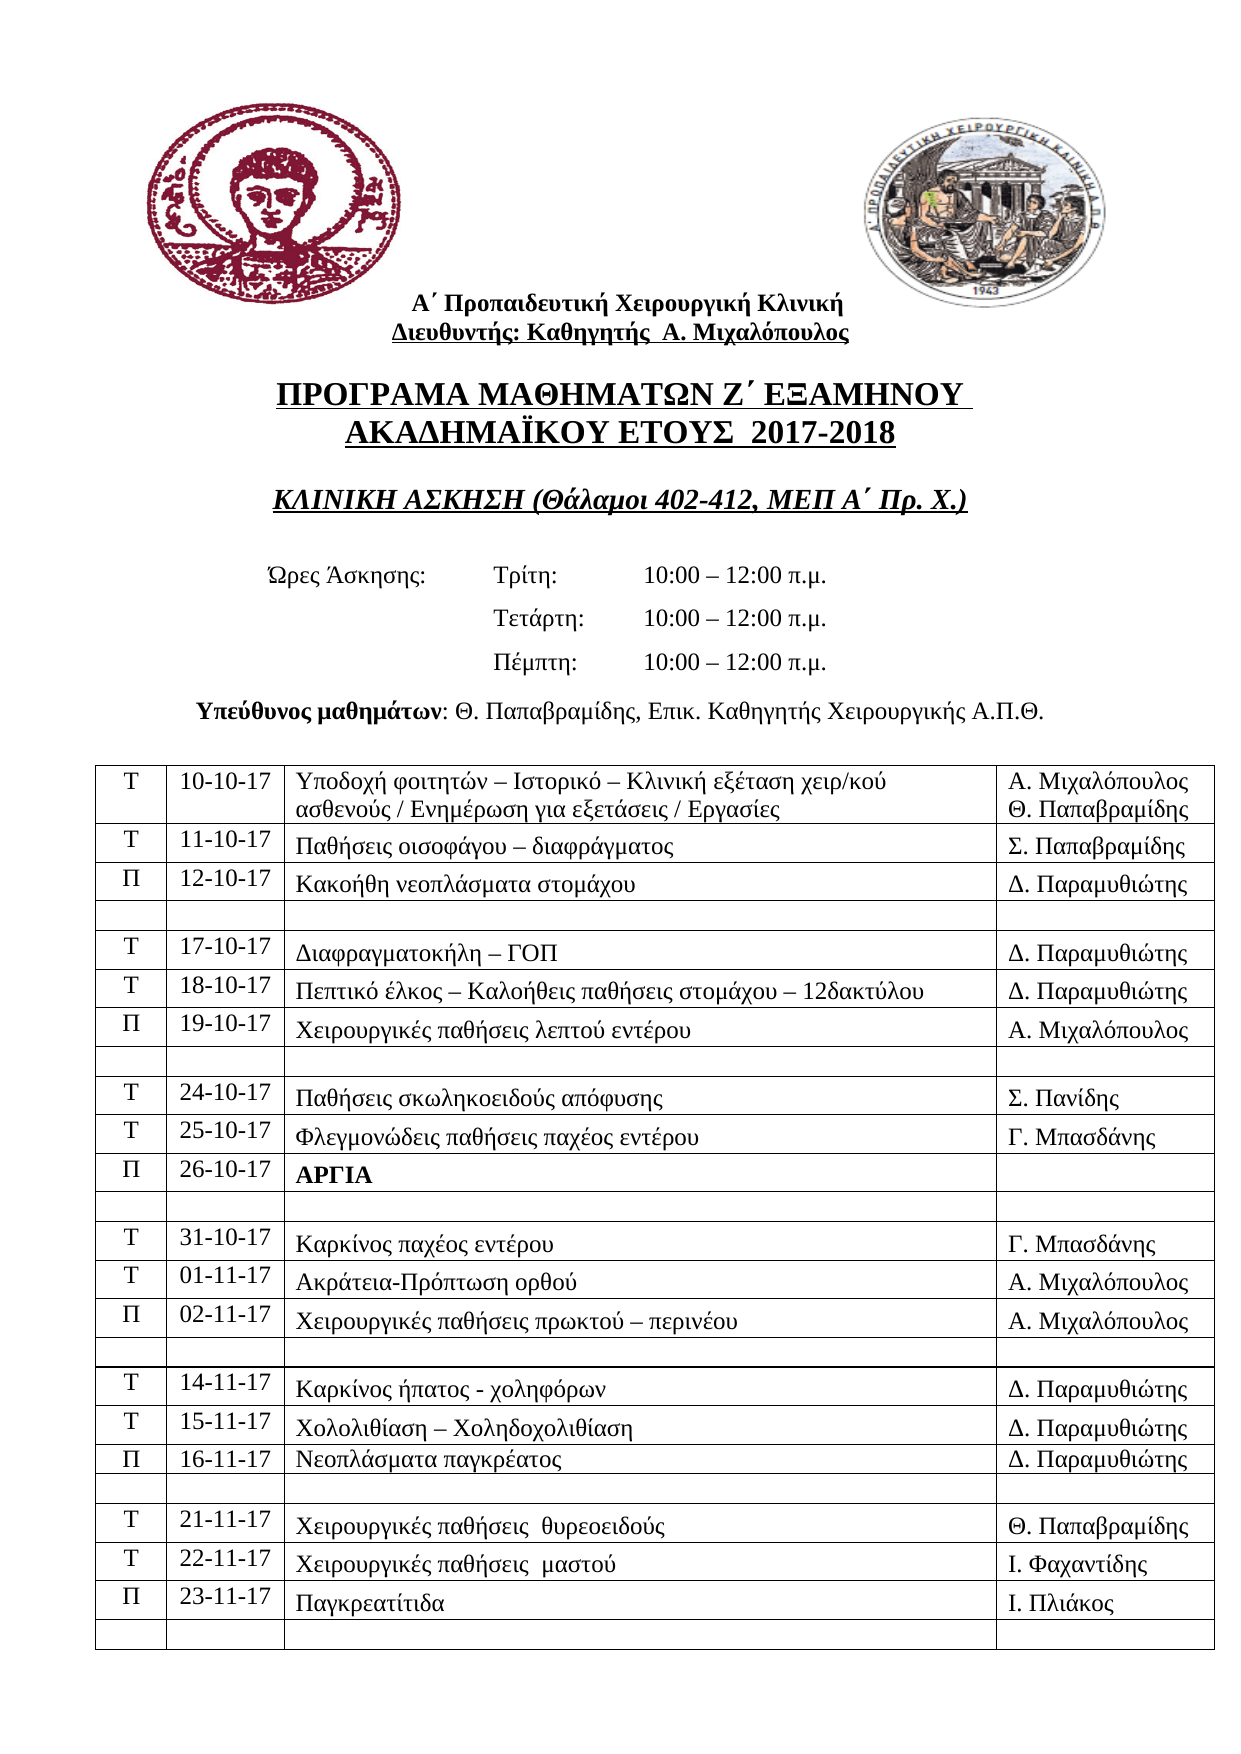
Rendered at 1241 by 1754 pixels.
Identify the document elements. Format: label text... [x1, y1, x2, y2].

table_cell 22-11-17 [167, 1543, 284, 1580]
table_cell Τ [96, 1504, 166, 1542]
table_cell [167, 1474, 284, 1503]
table_cell Κακοήθη νεοπλάσματα στομάχου [285, 863, 996, 900]
table_cell [96, 901, 166, 930]
table_cell [997, 901, 1214, 930]
table_cell [96, 1338, 166, 1366]
table_cell [997, 1047, 1214, 1076]
text Ώρες Άσκησης: Τρίτη: 10:00 – 12:00 π.μ. [193, 560, 1122, 589]
table_cell [167, 901, 284, 930]
text ΚΛΙΝΙΚΗ ΑΣΚΗΣΗ (Θάλαμοι 402-412, ΜΕΠ Α΄ Πρ. Χ.) [118, 480, 1122, 517]
table_cell Α. Μιχαλόπουλος [997, 1299, 1214, 1337]
table_cell [997, 1338, 1214, 1366]
table_cell Χολολιθίαση – Χοληδοχολιθίαση [285, 1406, 996, 1443]
table_cell Δ. Παραμυθιώτης [997, 1406, 1214, 1443]
table_cell Τ [96, 1077, 166, 1114]
table_cell [285, 1474, 996, 1503]
table_cell Δ. Παραμυθιώτης [997, 1368, 1214, 1405]
table_cell Ι. Φαχαντίδης [997, 1543, 1214, 1580]
table_cell 18-10-17 [167, 970, 284, 1007]
table_cell Π [96, 1445, 166, 1473]
table_cell Παγκρεατίτιδα [285, 1581, 996, 1619]
table_cell Α. Μιχαλόπουλος [997, 1261, 1214, 1298]
table_cell Τ [96, 1115, 166, 1153]
table_cell [997, 1192, 1214, 1221]
table_cell [167, 1047, 284, 1076]
table_cell Τ [96, 970, 166, 1007]
table_cell Ι. Πλιάκος [997, 1581, 1214, 1619]
table_cell Χειρουργικές παθήσεις πρωκτού – περινέου [285, 1299, 996, 1337]
table_cell [285, 901, 996, 930]
table_cell ΑΡΓΙΑ [285, 1154, 996, 1191]
table_cell 25-10-17 [167, 1115, 284, 1153]
table_cell [167, 1620, 284, 1648]
table_cell Δ. Παραμυθιώτης [997, 931, 1214, 969]
table_cell [96, 1192, 166, 1221]
table_cell Πεπτικό έλκος – Καλοήθεις παθήσεις στομάχου – 12δακτύλου [285, 970, 996, 1007]
table_cell Φλεγμονώδεις παθήσεις παχέος εντέρου [285, 1115, 996, 1153]
table_cell [997, 1620, 1214, 1648]
table_cell Τ [96, 1368, 166, 1405]
table_cell Α. Μιχαλόπουλος [997, 1008, 1214, 1046]
table_cell 14-11-17 [167, 1368, 284, 1405]
table_cell Χειρουργικές παθήσεις μαστού [285, 1543, 996, 1580]
table_cell 17-10-17 [167, 931, 284, 969]
table_cell 26-10-17 [167, 1154, 284, 1191]
table_cell [96, 1620, 166, 1648]
text Πέμπτη: 10:00 – 12:00 π.μ. [418, 647, 1122, 675]
table_cell 12-10-17 [167, 863, 284, 900]
title ΠΡΟΓΡΑΜΑ ΜΑΘΗΜΑΤΩΝ Ζ΄ ΕΞΑΜΗΝΟΥ [118, 374, 1122, 413]
table_cell Π [96, 1299, 166, 1337]
table_cell 16-11-17 [167, 1445, 284, 1473]
table_cell [285, 1047, 996, 1076]
table_cell [997, 1154, 1214, 1191]
table_cell 31-10-17 [167, 1222, 284, 1259]
table_cell 19-10-17 [167, 1008, 284, 1046]
table_cell Δ. Παραμυθιώτης [997, 1445, 1214, 1473]
table_header 10-10-17 [167, 766, 284, 823]
table_cell [285, 1192, 996, 1221]
title ΑΚΑΔΗΜΑΪΚΟΥ ΕΤΟΥΣ 2017-2018 [118, 413, 1122, 451]
table_cell Διαφραγματοκήλη – ΓΟΠ [285, 931, 996, 969]
table_cell Χειρουργικές παθήσεις θυρεοειδούς [285, 1504, 996, 1542]
text Υπεύθυνος μαθημάτων: Θ. Παπαβραμίδης, Επικ. Καθηγητής Χειρουργικής Α.Π.Θ. [118, 690, 1122, 727]
table_cell Παθήσεις σκωληκοειδούς απόφυσης [285, 1077, 996, 1114]
table_header Α. Μιχαλόπουλος Θ. Παπαβραμίδης [997, 766, 1214, 823]
table_cell Τ [96, 1406, 166, 1443]
table_cell Γ. Μπασδάνης [997, 1222, 1214, 1259]
table_cell Τ [96, 931, 166, 969]
title Διευθυντής: Καθηγητής Α. Μιχαλόπουλος [118, 317, 1122, 346]
table_cell 24-10-17 [167, 1077, 284, 1114]
table_cell Π [96, 1008, 166, 1046]
table_cell 15-11-17 [167, 1406, 284, 1443]
table_cell [285, 1620, 996, 1648]
table_cell 23-11-17 [167, 1581, 284, 1619]
table_cell Σ. Πανίδης [997, 1077, 1214, 1114]
table_cell Δ. Παραμυθιώτης [997, 970, 1214, 1007]
table_cell Νεοπλάσματα παγκρέατος [285, 1445, 996, 1473]
table_cell Δ. Παραμυθιώτης [997, 863, 1214, 900]
table_cell Καρκίνος ήπατος - χοληφόρων [285, 1368, 996, 1405]
table_cell [997, 1474, 1214, 1503]
table_cell Χειρουργικές παθήσεις λεπτού εντέρου [285, 1008, 996, 1046]
table_cell Τ [96, 1543, 166, 1580]
table_cell [96, 1474, 166, 1503]
table_cell Π [96, 1154, 166, 1191]
table_cell Τ [96, 1261, 166, 1298]
table_cell 02-11-17 [167, 1299, 284, 1337]
table_header Τ [96, 766, 166, 823]
table_cell Γ. Μπασδάνης [997, 1115, 1214, 1153]
table_cell Π [96, 1581, 166, 1619]
table_cell Παθήσεις οισοφάγου – διαφράγματος [285, 824, 996, 862]
table_cell Καρκίνος παχέος εντέρου [285, 1222, 996, 1259]
table_cell Τ [96, 824, 166, 862]
table_cell Τ [96, 1222, 166, 1259]
table_cell [167, 1338, 284, 1366]
table_cell 01-11-17 [167, 1261, 284, 1298]
table_cell [285, 1338, 996, 1366]
table_cell [96, 1047, 166, 1076]
table_cell 11-10-17 [167, 824, 284, 862]
table_cell Π [96, 863, 166, 900]
table_cell Ακράτεια-Πρόπτωση ορθού [285, 1261, 996, 1298]
table_cell Θ. Παπαβραμίδης [997, 1504, 1214, 1542]
title Α΄ Προπαιδευτική Χειρουργική Κλινική [118, 100, 1122, 317]
text Τετάρτη: 10:00 – 12:00 π.μ. [418, 603, 1122, 632]
table_header Υποδοχή φοιτητών – Ιστορικό – Κλινική εξέταση χειρ/κού ασθενούς / Ενημέρωση για εξετάσεις / Εργασίες [285, 766, 996, 823]
table_cell Σ. Παπαβραμίδης [997, 824, 1214, 862]
table_cell 21-11-17 [167, 1504, 284, 1542]
table_cell [167, 1192, 284, 1221]
